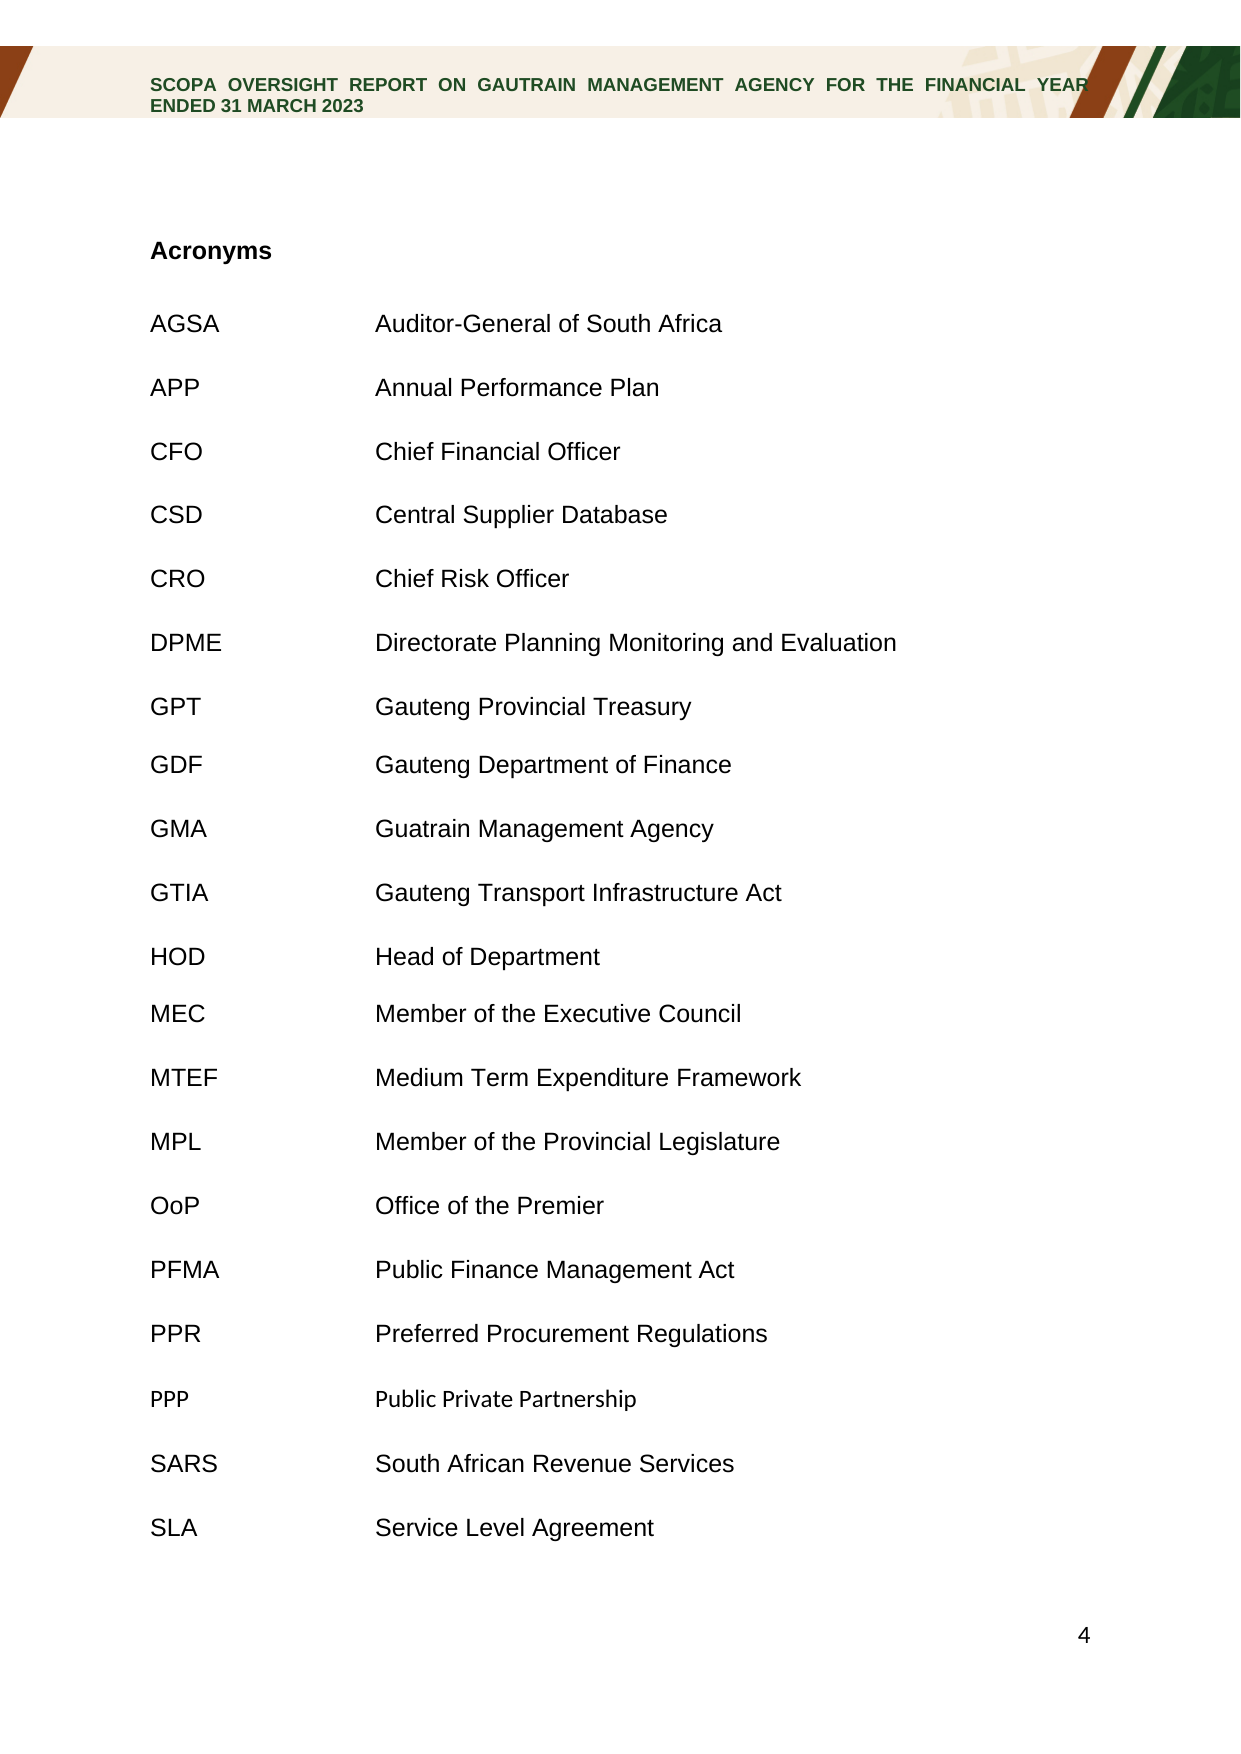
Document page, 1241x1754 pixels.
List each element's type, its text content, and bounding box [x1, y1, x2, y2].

text CFO Chief Financial Officer [150, 436, 1090, 465]
text MPL Member of the Provincial Legislature [150, 1127, 1090, 1156]
text GTIA Gauteng Transport Infrastructure Act [150, 878, 1090, 906]
text PFMA Public Finance Management Act [150, 1255, 1090, 1284]
text OoP Office of the Premier [150, 1191, 1090, 1220]
text MEC Member of the Executive Council [150, 999, 1090, 1028]
text CSD Central Supplier Database [150, 500, 1090, 529]
text DPME Directorate Planning Monitoring and Evaluation [150, 628, 1090, 657]
text Acronyms [150, 236, 1090, 265]
picture [0, 46, 1241, 118]
text AGSA Auditor-General of South Africa [150, 308, 1090, 337]
text GMA Guatrain Management Agency [150, 814, 1090, 842]
text PPP Public Private Partnership [150, 1383, 1090, 1413]
text HOD Head of Department [150, 942, 1090, 970]
text SLA Service Level Agreement [150, 1513, 1090, 1542]
text SARS South African Revenue Services [150, 1449, 1090, 1478]
text PPR Preferred Procurement Regulations [150, 1319, 1090, 1348]
text MTEF Medium Term Expenditure Framework [150, 1063, 1090, 1092]
text APP Annual Performance Plan [150, 372, 1090, 401]
text GDF Gauteng Department of Finance [150, 750, 1090, 778]
text CRO Chief Risk Officer [150, 564, 1090, 593]
text GPT Gauteng Provincial Treasury [150, 692, 1090, 721]
